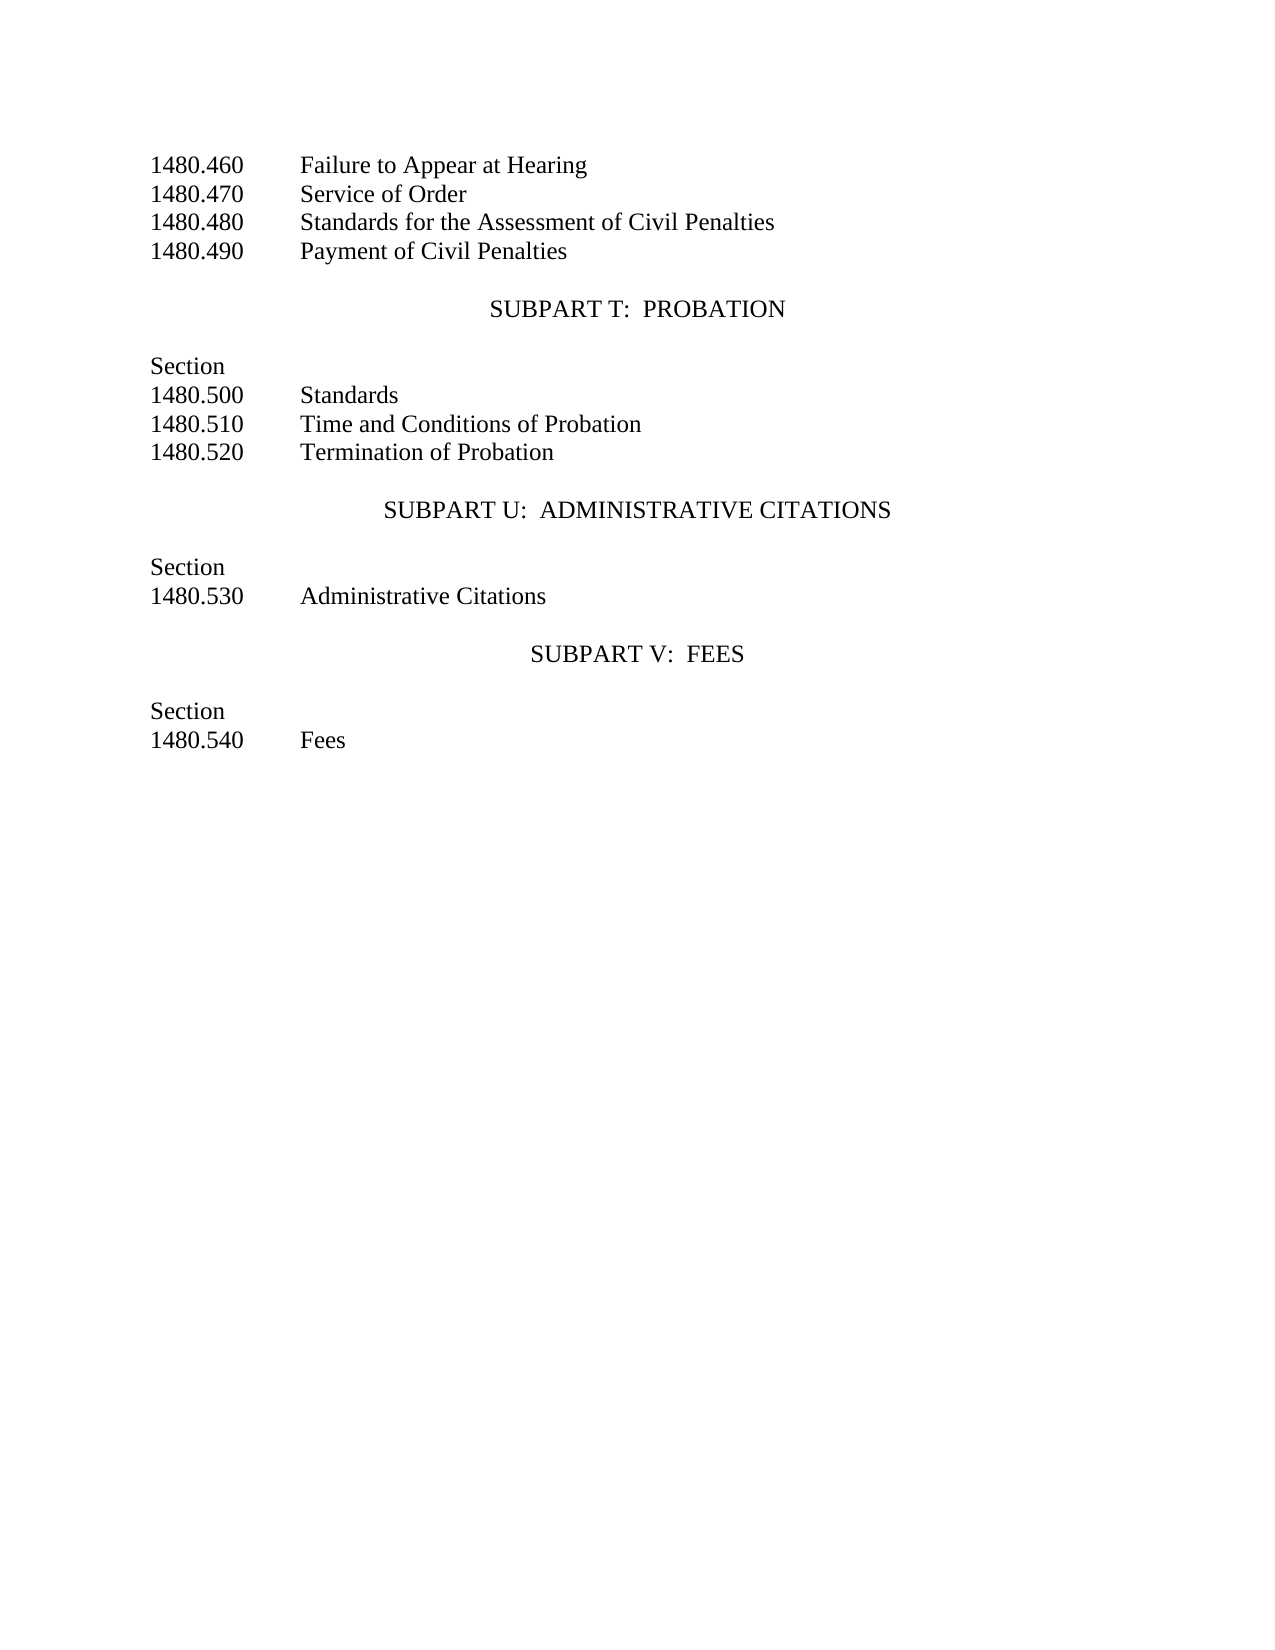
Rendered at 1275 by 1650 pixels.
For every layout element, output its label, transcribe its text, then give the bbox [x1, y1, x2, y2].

text 1480.480 Standards for the Assessment of Civil Penalties [150, 207, 1125, 236]
text 1480.500 Standards [150, 380, 1125, 409]
text SUBPART T: PROBATION [150, 294, 1125, 322]
text 1480.520 Termination of Probation [150, 437, 1125, 466]
text SUBPART U: ADMINISTRATIVE CITATIONS [150, 495, 1125, 524]
text Section [150, 696, 1125, 725]
text SUBPART V: FEES [150, 639, 1125, 667]
text Section [150, 351, 1125, 380]
text Section [150, 552, 1125, 581]
text 1480.510 Time and Conditions of Probation [150, 409, 1125, 437]
text 1480.490 Payment of Civil Penalties [150, 236, 1125, 265]
text 1480.530 Administrative Citations [150, 581, 1125, 610]
text 1480.460 Failure to Appear at Hearing [150, 150, 1125, 179]
text 1480.540 Fees [150, 725, 1125, 754]
text 1480.470 Service of Order [150, 179, 1125, 207]
